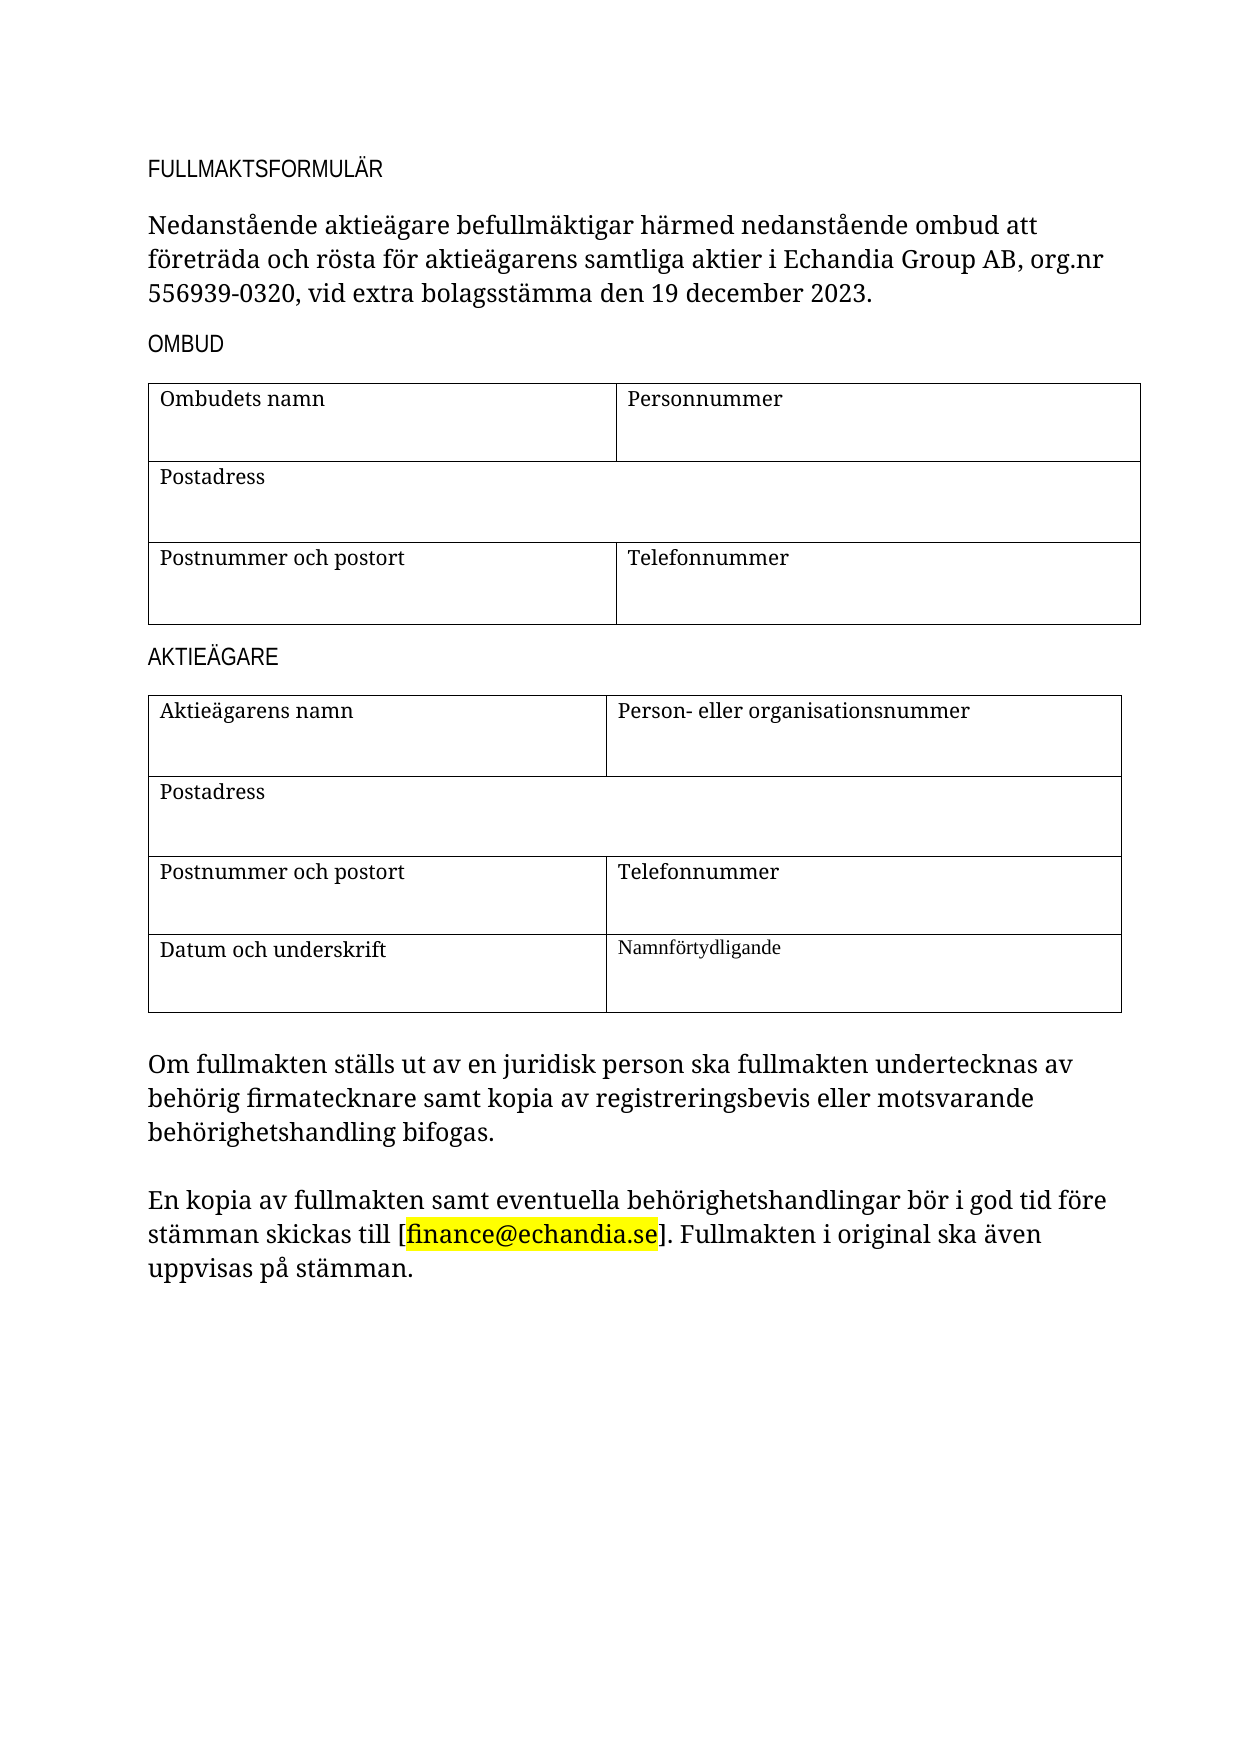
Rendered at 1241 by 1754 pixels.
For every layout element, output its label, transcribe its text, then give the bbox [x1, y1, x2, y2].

table_header Person- eller organisationsnummer [607, 696, 1121, 776]
table_header Ombudets namn [149, 384, 616, 461]
table_cell Postadress [149, 462, 1140, 542]
table_header Aktieägarens namn [149, 696, 606, 776]
table_cell Telefonnummer [607, 857, 1121, 934]
text ombud [148, 327, 1122, 358]
table_cell Postnummer och postort [149, 543, 616, 624]
text En kopia av fullmakten samt eventuella behörighetshandlingar bör i god tid före stämman skickas till [finance@echandia.se]. Fullmakten i original ska även uppvisas på stämman. [148, 1183, 1122, 1285]
text FULLMAKTSFORMULÄR [148, 151, 1122, 183]
table_header Personnummer [617, 384, 1140, 461]
table_cell Postnummer och postort [149, 857, 606, 934]
table_cell Datum och underskrift [149, 935, 606, 1012]
table_cell Namnförtydligande [607, 935, 1121, 1012]
text Aktieägare [148, 642, 1122, 670]
table_cell Postadress [149, 777, 1121, 856]
text Nedanstående aktieägare befullmäktigar härmed nedanstående ombud att företräda och rösta för aktieägarens samtliga aktier i Echandia Group AB, org.nr 556939-0320, vid extra bolagsstämma den 19 december 2023. [148, 208, 1122, 310]
table_cell Telefonnummer [617, 543, 1140, 624]
text Om fullmakten ställs ut av en juridisk person ska fullmakten undertecknas av behörig firmatecknare samt kopia av registreringsbevis eller motsvarande behörighetshandling bifogas. [148, 1047, 1122, 1149]
